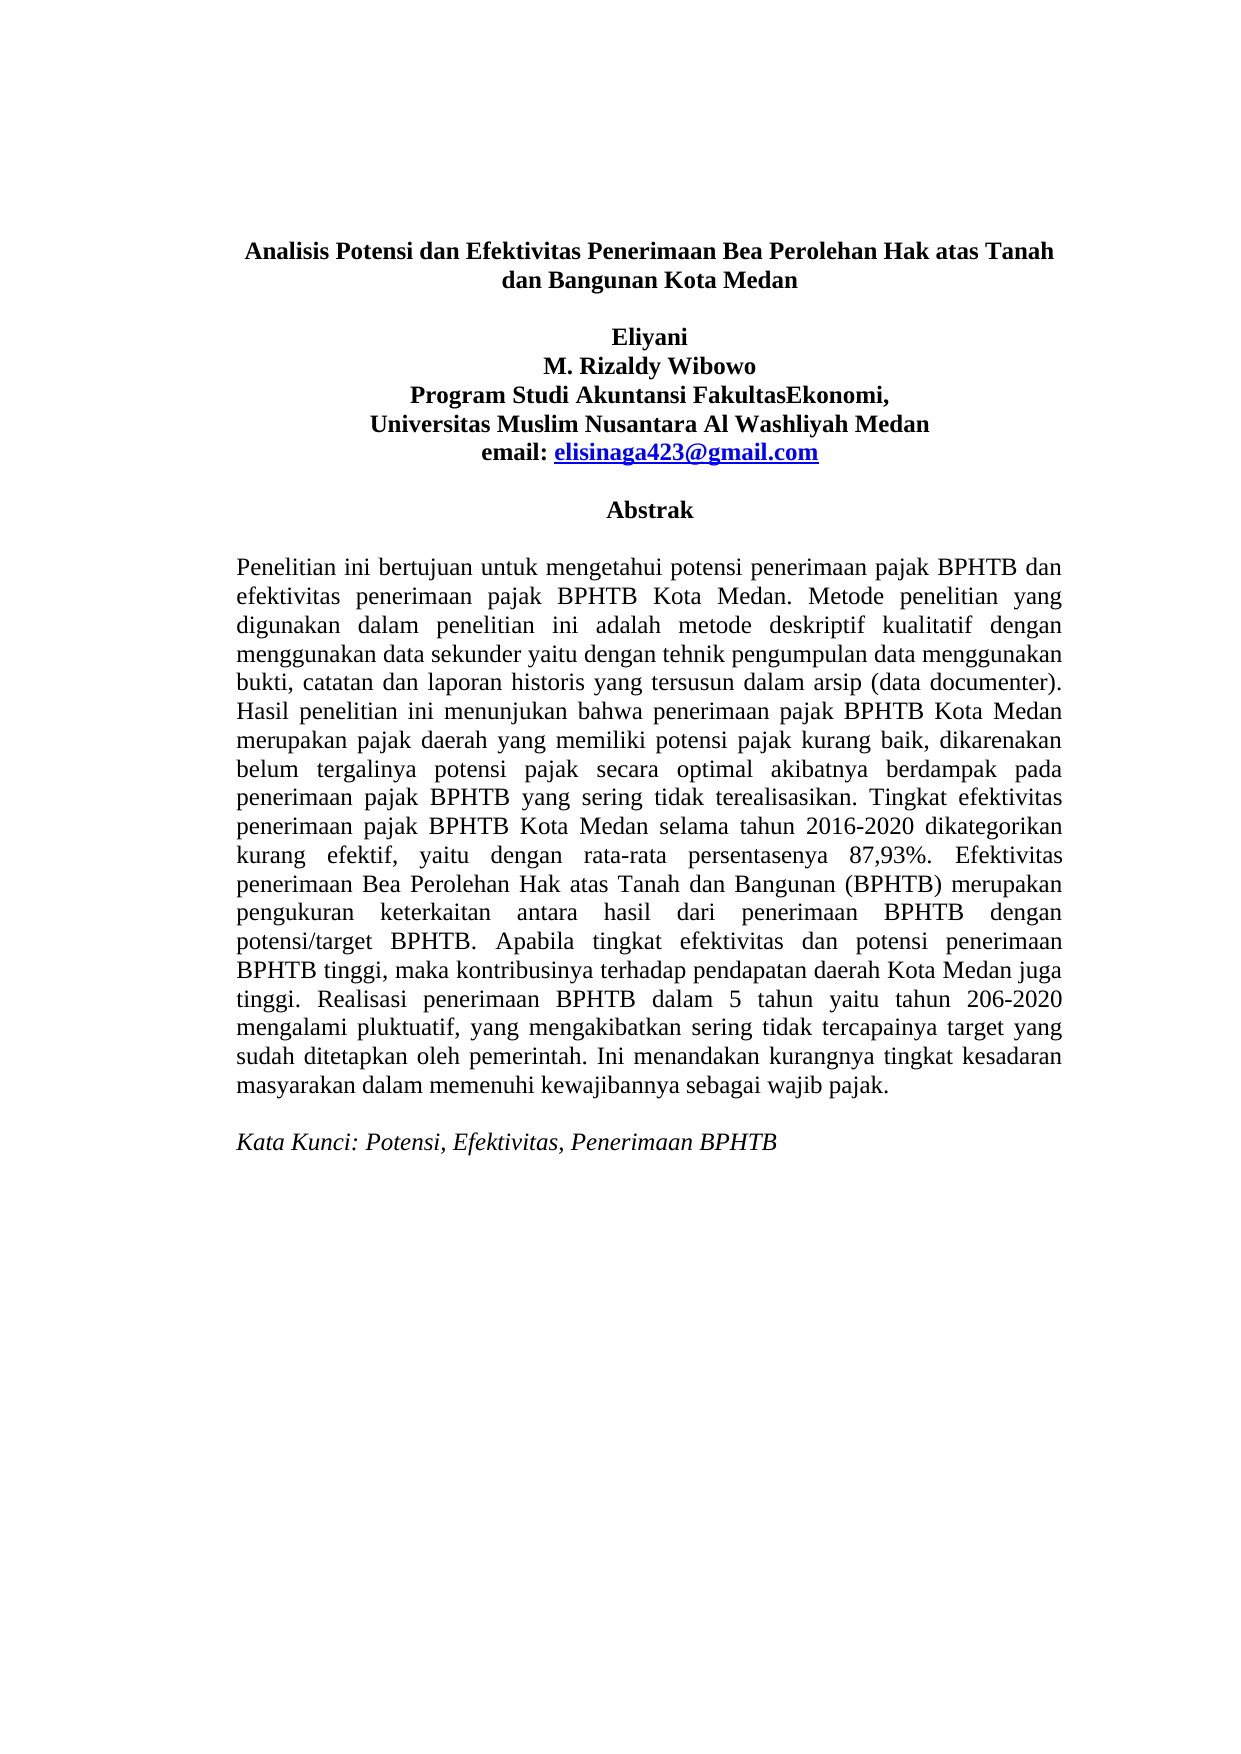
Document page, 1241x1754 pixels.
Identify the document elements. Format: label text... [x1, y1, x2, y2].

text email: elisinaga423@gmail.com [236, 437, 1063, 466]
text Eliyani [236, 322, 1063, 351]
text Kata Kunci: Potensi, Efektivitas, Penerimaan BPHTB [236, 1127, 1063, 1156]
text Analisis Potensi dan Efektivitas Penerimaan Bea Perolehan Hak atas Tanah dan Bangunan Kota Medan [236, 236, 1063, 294]
text M. Rizaldy Wibowo [236, 351, 1063, 380]
text Penelitian ini bertujuan untuk mengetahui potensi penerimaan pajak BPHTB dan efektivitas penerimaan pajak BPHTB Kota Medan. Metode penelitian yang digunakan dalam penelitian ini adalah metode deskriptif kualitatif dengan menggunakan data sekunder yaitu dengan tehnik pengumpulan data menggunakan bukti, catatan dan laporan historis yang tersusun dalam arsip (data documenter). Hasil penelitian ini menunjukan bahwa penerimaan pajak BPHTB Kota Medan merupakan pajak daerah yang memiliki potensi pajak kurang baik, dikarenakan belum tergalinya potensi pajak secara optimal akibatnya berdampak pada penerimaan pajak BPHTB yang sering tidak terealisasikan. Tingkat efektivitas penerimaan pajak BPHTB Kota Medan selama tahun 2016-2020 dikategorikan kurang efektif, yaitu dengan rata-rata persentasenya 87,93%. Efektivitas penerimaan Bea Perolehan Hak atas Tanah dan Bangunan (BPHTB) merupakan pengukuran keterkaitan antara hasil dari penerimaan BPHTB dengan potensi/target BPHTB. Apabila tingkat efektivitas dan potensi penerimaan BPHTB tinggi, maka kontribusinya terhadap pendapatan daerah Kota Medan juga tinggi. Realisasi penerimaan BPHTB dalam 5 tahun yaitu tahun 206-2020 mengalami pluktuatif, yang mengakibatkan sering tidak tercapainya target yang sudah ditetapkan oleh pemerintah. Ini menandakan kurangnya tingkat kesadaran masyarakan dalam memenuhi kewajibannya sebagai wajib pajak. [236, 552, 1063, 1099]
text Program Studi Akuntansi FakultasEkonomi, [236, 380, 1063, 409]
text Universitas Muslim Nusantara Al Washliyah Medan [236, 409, 1063, 437]
text Abstrak [236, 495, 1063, 524]
